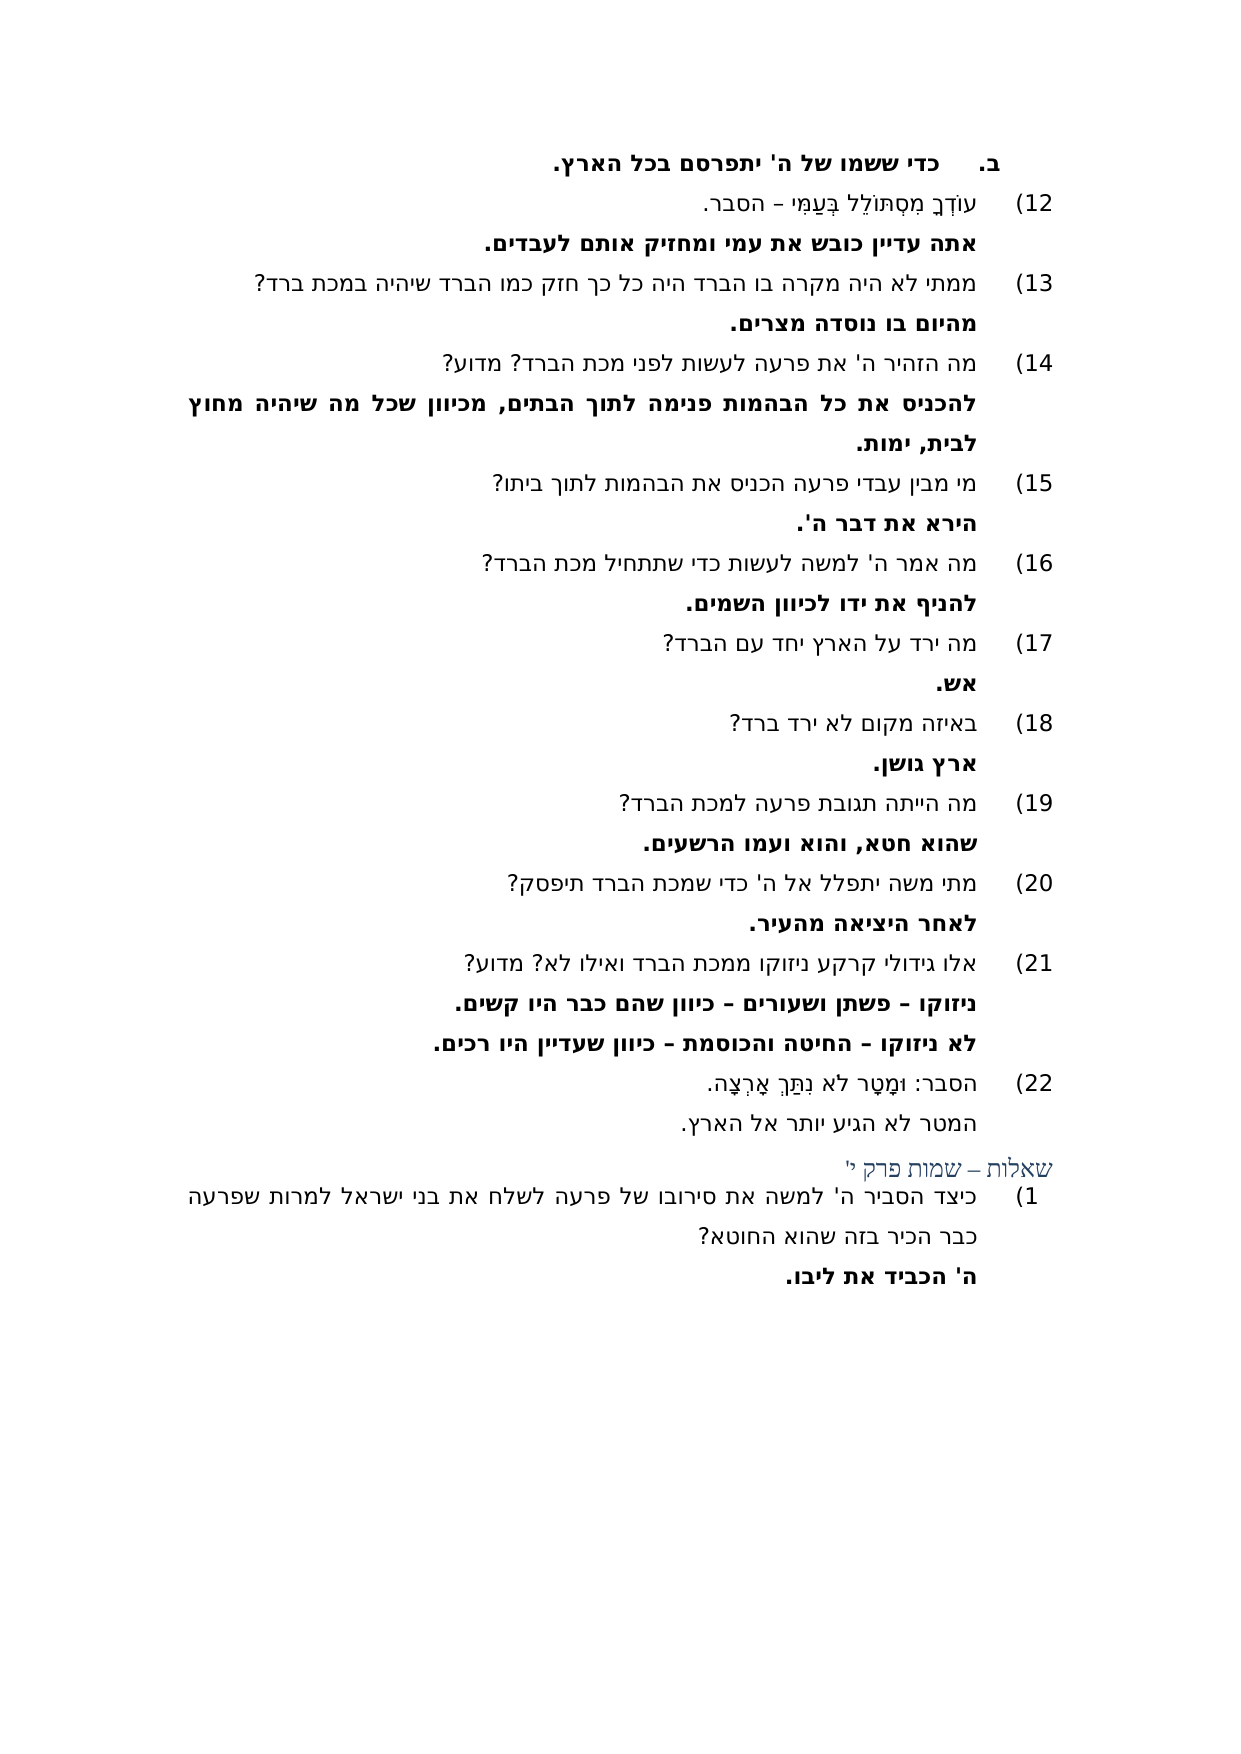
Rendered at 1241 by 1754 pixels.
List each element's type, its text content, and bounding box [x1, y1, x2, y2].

list מה הזהיר ה' את פרעה לעשות לפני מכת הברד? מדוע? [187, 350, 1015, 377]
list שהוא חטא, והוא ועמו הרשעים. [187, 830, 978, 857]
subtitle שאלות – שמות פרק י' [187, 1154, 1053, 1183]
list ממתי לא היה מקרה בו הברד היה כל כך חזק כמו הברד שיהיה במכת ברד? [187, 270, 1015, 297]
list ארץ גושן. [187, 750, 978, 777]
list כדי ששמו של ה' יתפרסם בכל הארץ. [187, 150, 978, 177]
list אתה עדיין כובש את עמי ומחזיק אותם לעבדים. [187, 230, 978, 257]
list להניף את ידו לכיוון השמים. [187, 590, 978, 617]
list מה ירד על הארץ יחד עם הברד? [187, 630, 1015, 657]
list עוֹדְךָ מִסְתּוֹלֵל בְּעַמִּי – הסבר. [187, 190, 1015, 217]
list להכניס את כל הבהמות פנימה לתוך הבתים, מכיוון שכל מה שיהיה מחוץ לבית, ימות. [187, 390, 978, 457]
list לאחר היציאה מהעיר. [187, 910, 978, 937]
list מה אמר ה' למשה לעשות כדי שתתחיל מכת הברד? [187, 550, 1015, 577]
list מתי משה יתפלל אל ה' כדי שמכת הברד תיפסק? [187, 870, 1015, 897]
list הסבר: וּמָטָר לֹא נִתַּךְ אָרְצָה. [187, 1070, 1015, 1097]
list ניזוקו – פשתן ושעורים – כיוון שהם כבר היו קשים. [187, 990, 978, 1017]
list מה הייתה תגובת פרעה למכת הברד? [187, 790, 1015, 817]
list אש. [187, 670, 978, 697]
list הירא את דבר ה'. [187, 510, 978, 537]
list ה' הכביד את ליבו. [187, 1263, 978, 1289]
list מי מבין עבדי פרעה הכניס את הבהמות לתוך ביתו? [187, 470, 1015, 497]
list לא ניזוקו – החיטה והכוסמת – כיוון שעדיין היו רכים. [187, 1030, 978, 1057]
list המטר לא הגיע יותר אל הארץ. [187, 1110, 978, 1137]
list כיצד הסביר ה' למשה את סירובו של פרעה לשלח את בני ישראל למרות שפרעה כבר הכיר בזה שהוא החוטא? [187, 1183, 1015, 1249]
list מהיום בו נוסדה מצרים. [187, 310, 978, 337]
list באיזה מקום לא ירד ברד? [187, 710, 1015, 737]
list אלו גידולי קרקע ניזוקו ממכת הברד ואילו לא? מדוע? [187, 950, 1015, 977]
